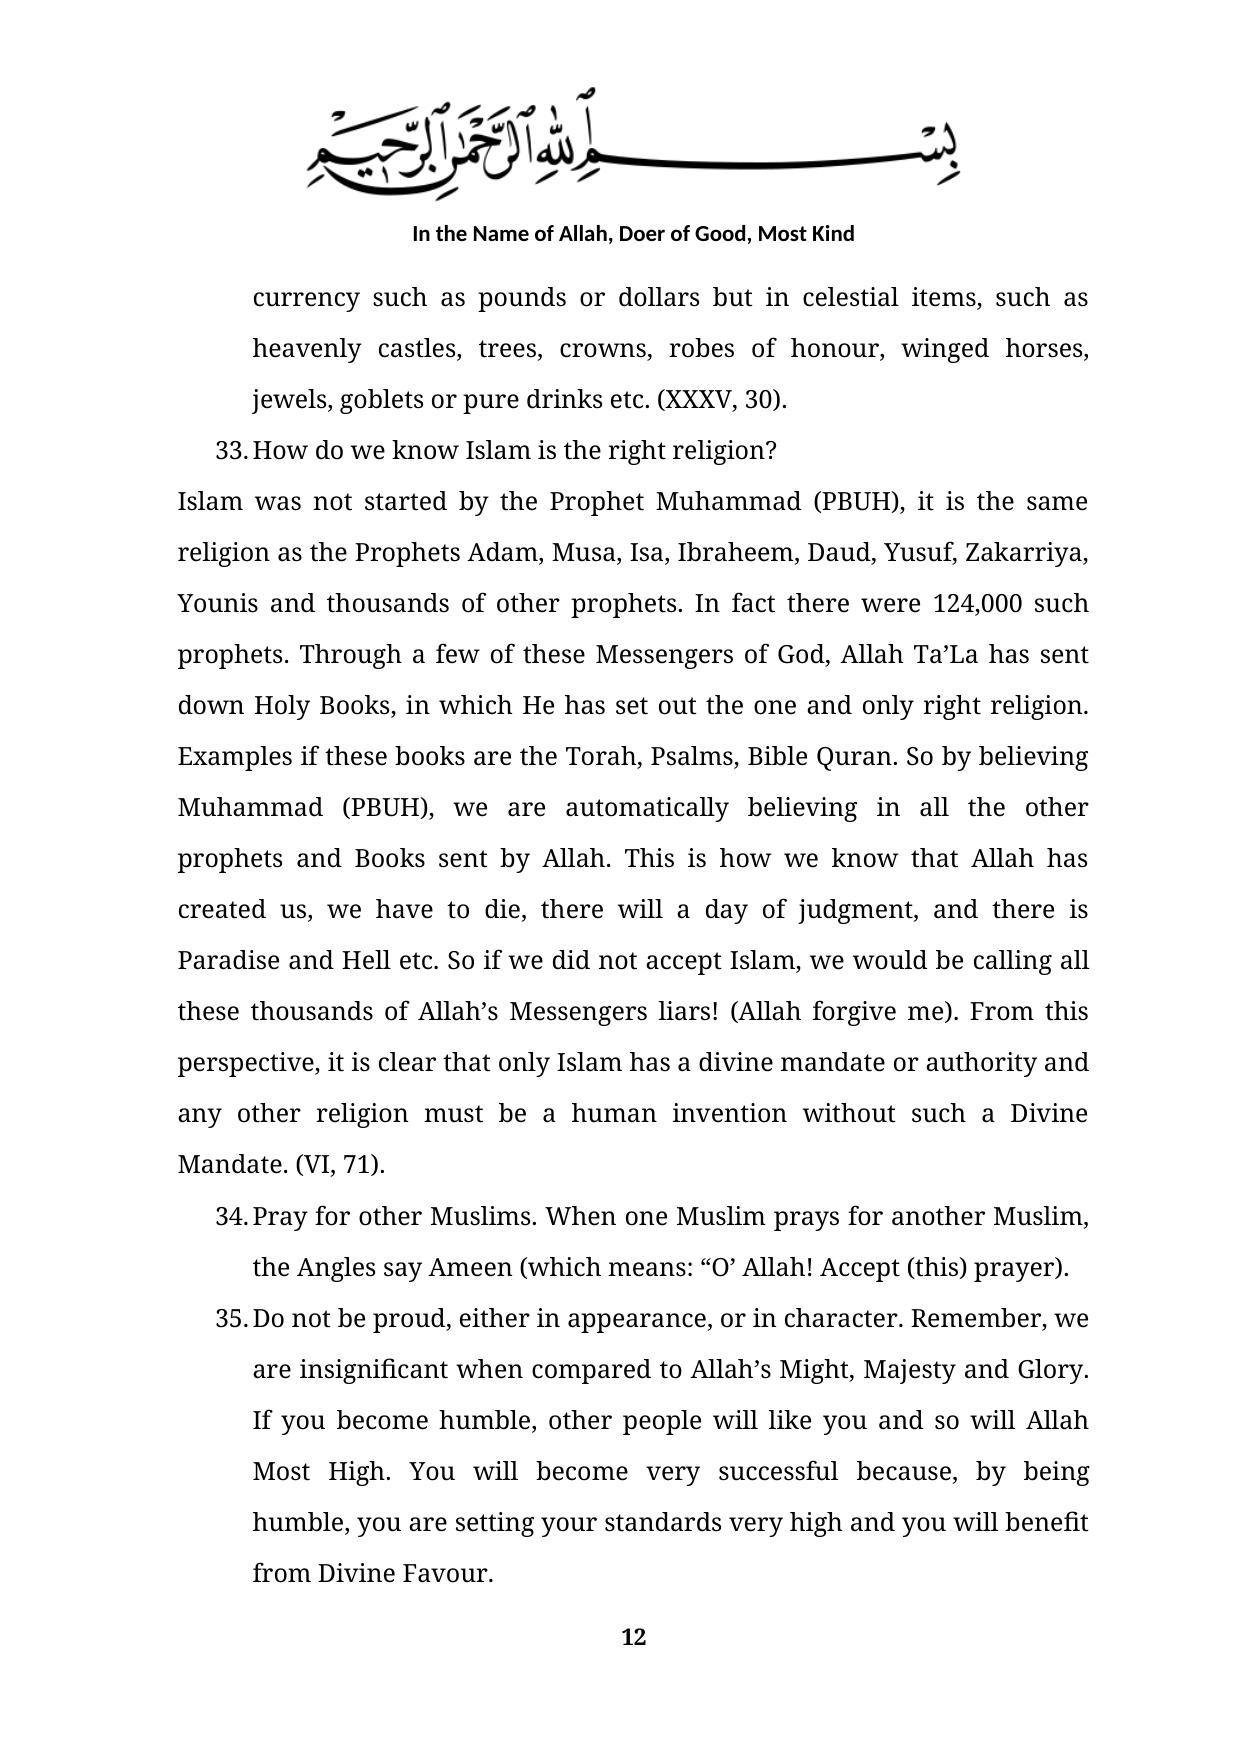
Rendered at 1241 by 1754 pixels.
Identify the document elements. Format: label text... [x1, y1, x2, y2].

list Pray for other Muslims. When one Muslim prays for another Muslim, the Angles say Ameen (which means: “O’ Allah! Accept (this) prayer). [215, 1198, 1090, 1283]
list Do not be proud, either in appearance, or in character. Remember, we are insignificant when compared to Allah’s Might, Majesty and Glory. If you become humble, other people will like you and so will Allah Most High. You will become very successful because, by being humble, you are setting your standards very high and you will benefit from Divine Favour. [215, 1300, 1090, 1589]
text Islam was not started by the Prophet Muhammad (PBUH), it is the same religion as the Prophets Adam, Musa, Isa, Ibraheem, Daud, Yusuf, Zakarriya, Younis and thousands of other prophets. In fact there were 124,000 such prophets. Through a few of these Messengers of God, Allah Ta’La has sent down Holy Books, in which He has set out the one and only right religion. Examples if these books are the Torah, Psalms, Bible Quran. So by believing Muhammad (PBUH), we are automatically believing in all the other prophets and Books sent by Allah. This is how we know that Allah has created us, we have to die, there will a day of judgment, and there is Paradise and Hell etc. So if we did not accept Islam, we would be calling all these thousands of Allah’s Messengers liars! (Allah forgive me). From this perspective, it is clear that only Islam has a divine mandate or authority and any other religion must be a human invention without such a Divine Mandate. (VI, 71). [177, 483, 1090, 1181]
list How do we know Islam is the right religion? [215, 432, 1090, 467]
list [215, 279, 1090, 416]
